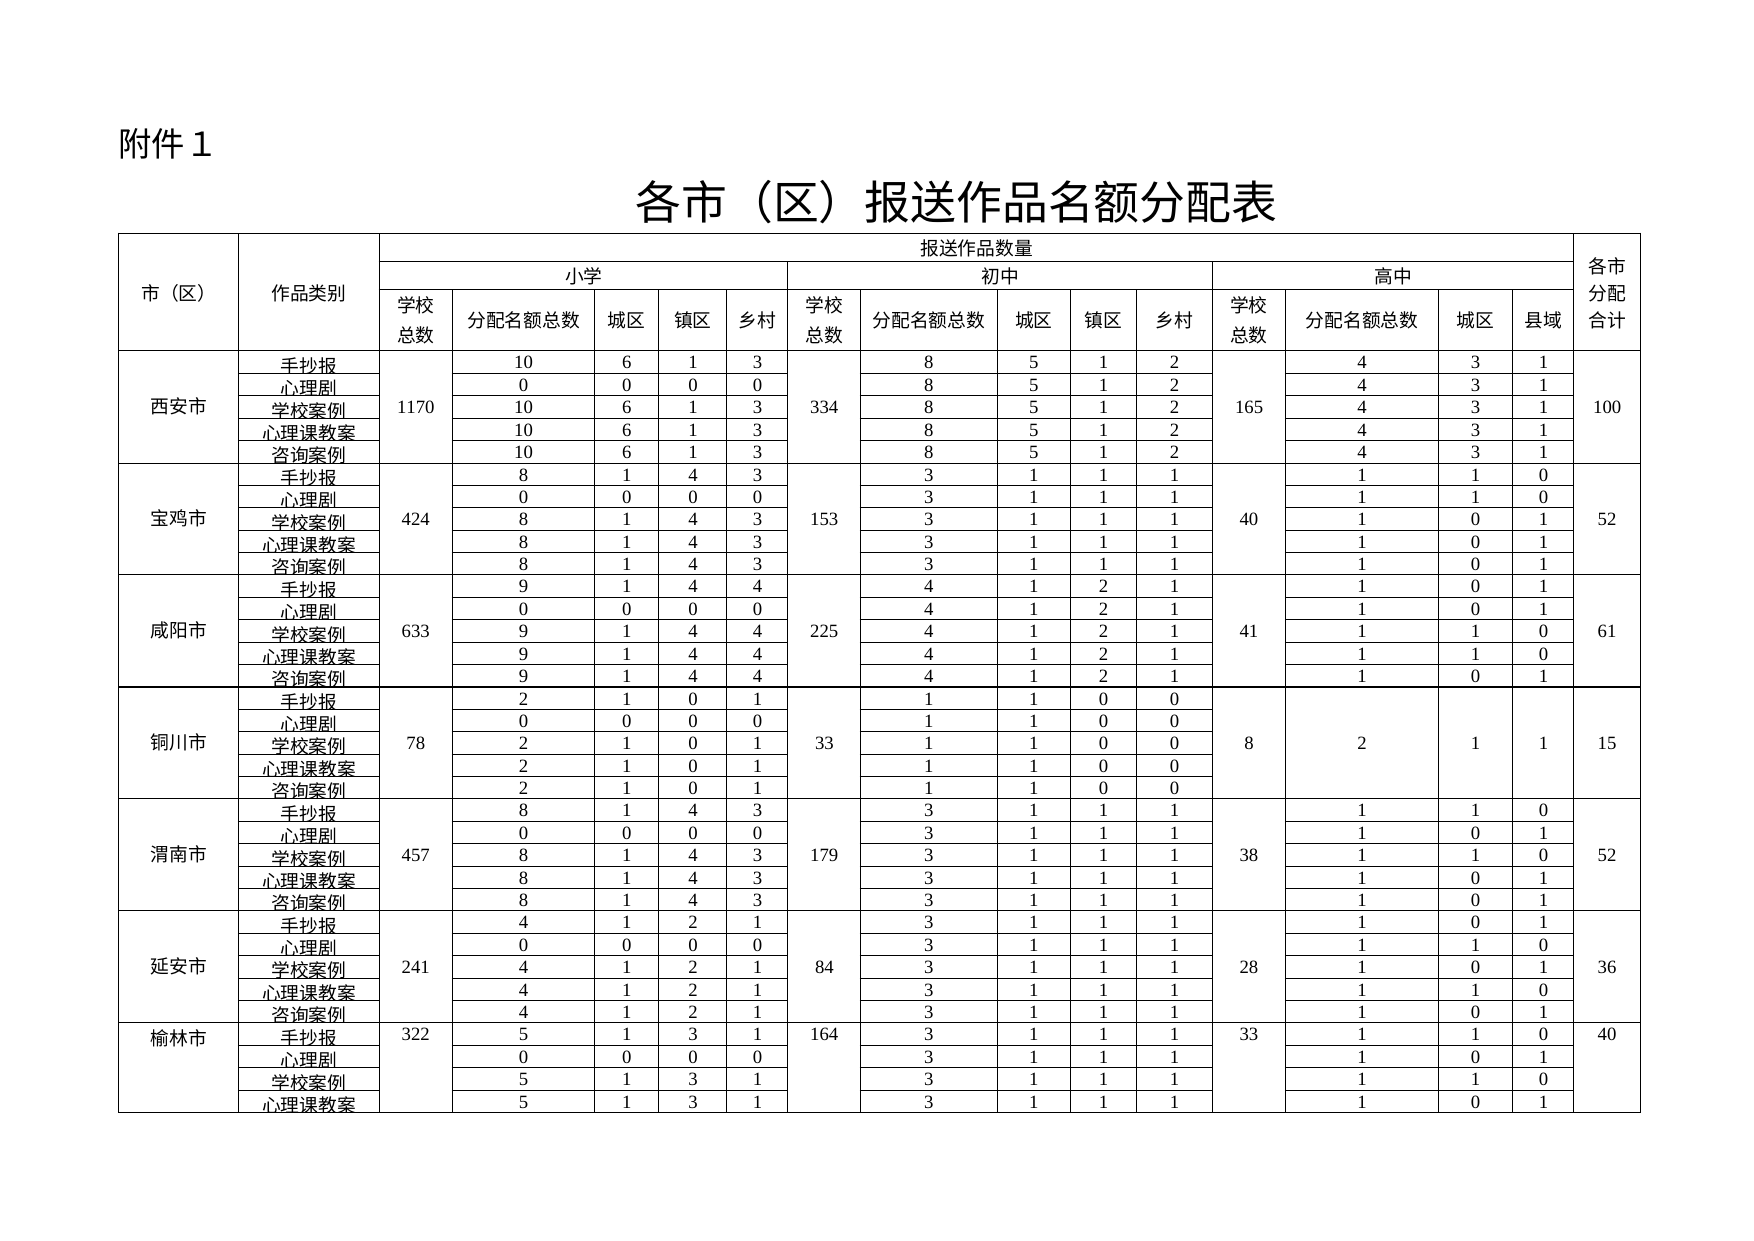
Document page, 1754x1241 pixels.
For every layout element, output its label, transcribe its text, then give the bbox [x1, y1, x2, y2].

table_cell 8 [861, 419, 997, 440]
table_cell 1 [998, 553, 1070, 574]
table_cell 1 [1513, 419, 1573, 440]
table_cell 4 [1286, 351, 1438, 373]
table_cell 1 [998, 688, 1070, 709]
table_cell 学校 总数 [1213, 290, 1285, 350]
table_cell 0 [1439, 531, 1512, 552]
table_cell 1170 [380, 351, 452, 462]
table_cell 3 [727, 441, 787, 462]
table_cell 1 [1513, 508, 1573, 529]
table_cell 0 [1137, 732, 1212, 753]
table_cell 1 [998, 1023, 1070, 1045]
table_cell 3 [861, 889, 997, 910]
table_cell 1 [1439, 486, 1512, 507]
table_cell 84 [788, 911, 860, 1022]
table_cell 1 [998, 934, 1070, 955]
table_cell 1 [998, 755, 1070, 776]
table_cell 1 [1439, 1023, 1512, 1045]
table_cell 1 [1137, 867, 1212, 888]
table_cell 2 [1071, 643, 1136, 664]
table_cell 手抄报 [239, 911, 379, 933]
table_cell 0 [727, 822, 787, 843]
table_cell 61 [1574, 575, 1640, 686]
table_cell 4 [659, 575, 726, 597]
table_cell 1 [727, 1091, 787, 1112]
table_cell 1 [1439, 620, 1512, 642]
table_cell 心理课教案 [239, 867, 379, 888]
table_cell 1 [595, 956, 658, 977]
table_cell 1 [1071, 553, 1136, 574]
table_cell 1 [1137, 979, 1212, 1000]
table_cell 1 [1071, 351, 1136, 373]
table_cell 2 [1071, 575, 1136, 597]
table_cell 10 [453, 419, 594, 440]
table_cell 1 [1439, 934, 1512, 955]
table_cell 1 [1071, 979, 1136, 1000]
table_cell 2 [453, 732, 594, 753]
table_cell 1 [1071, 486, 1136, 507]
table_cell 4 [727, 575, 787, 597]
table_cell 4 [727, 643, 787, 664]
table_cell 1 [998, 889, 1070, 910]
table_cell 8 [861, 396, 997, 418]
table_cell 咨询案例 [239, 777, 379, 798]
table_cell 1 [595, 911, 658, 933]
table_cell 4 [659, 844, 726, 866]
table_cell 1 [1513, 1091, 1573, 1112]
table_cell 学校 总数 [380, 290, 452, 350]
table_cell 1 [727, 732, 787, 753]
table_cell 8 [861, 351, 997, 373]
table_cell 3 [1439, 441, 1512, 462]
table_cell 4 [659, 620, 726, 642]
table_cell 1 [595, 732, 658, 753]
table_cell 咸阳市 [119, 575, 238, 686]
table_cell 1 [659, 419, 726, 440]
table_cell 0 [659, 486, 726, 507]
table_cell 4 [659, 531, 726, 552]
text 附件１ [118, 118, 1636, 166]
table_cell 6 [595, 441, 658, 462]
table_cell 1 [659, 441, 726, 462]
table_cell 城区 [1439, 290, 1512, 350]
table_cell 2 [1137, 351, 1212, 373]
table_cell 手抄报 [239, 575, 379, 597]
table_cell 40 [1574, 1023, 1640, 1112]
table_cell 5 [998, 396, 1070, 418]
table_cell 1 [1513, 911, 1573, 933]
table_cell 1 [861, 755, 997, 776]
table_cell 4 [453, 1001, 594, 1022]
table_cell 6 [595, 351, 658, 373]
table_cell 1 [1071, 1001, 1136, 1022]
table_cell 4 [727, 665, 787, 686]
table_header 报送作品数量 [380, 234, 1573, 261]
table_cell 3 [861, 1023, 997, 1045]
table_cell 1 [1071, 844, 1136, 866]
table_cell 1 [1513, 531, 1573, 552]
table_cell 3 [861, 531, 997, 552]
table_cell 3 [727, 889, 787, 910]
table_cell 镇区 [1071, 290, 1136, 350]
table_cell 8 [861, 374, 997, 395]
table_cell 0 [595, 710, 658, 731]
table_cell 4 [1286, 419, 1438, 440]
table_header 作品类别 [239, 234, 379, 350]
table_cell 33 [1213, 1023, 1285, 1112]
table_cell 0 [453, 934, 594, 955]
table_cell 1 [998, 777, 1070, 798]
table_cell 0 [1439, 911, 1512, 933]
table_cell 3 [861, 956, 997, 977]
table_cell 28 [1213, 911, 1285, 1022]
table_cell 2 [659, 979, 726, 1000]
table_cell 10 [453, 396, 594, 418]
table_cell 1 [1137, 598, 1212, 619]
table_cell 0 [1513, 464, 1573, 485]
table_cell 4 [453, 979, 594, 1000]
table_cell 心理剧 [239, 710, 379, 731]
text 各市（区）报送作品名额分配表 [185, 166, 1636, 233]
table_cell 0 [1137, 710, 1212, 731]
table_cell 1 [998, 710, 1070, 731]
table_cell 3 [861, 799, 997, 821]
table_cell 2 [453, 777, 594, 798]
table_cell 0 [727, 374, 787, 395]
table_cell 1 [1071, 956, 1136, 977]
table_cell 1 [595, 620, 658, 642]
table_cell 1 [1513, 889, 1573, 910]
table_cell 1 [1513, 553, 1573, 574]
table_cell 1 [1286, 1046, 1438, 1067]
table_cell 学校案例 [239, 396, 379, 418]
table_cell 1 [998, 464, 1070, 485]
table_cell 0 [659, 822, 726, 843]
table_cell 1 [1137, 1091, 1212, 1112]
table_cell 1 [595, 1068, 658, 1089]
table_cell 心理剧 [239, 1046, 379, 1067]
table_cell 乡村 [1137, 290, 1212, 350]
table_cell 3 [861, 464, 997, 485]
table_cell 0 [1439, 665, 1512, 686]
table_cell 0 [1513, 799, 1573, 821]
table_cell 2 [1071, 665, 1136, 686]
table_cell 2 [453, 688, 594, 709]
table_cell 1 [595, 643, 658, 664]
table_cell 0 [1439, 1046, 1512, 1067]
table_cell 3 [727, 844, 787, 866]
table_cell 0 [595, 486, 658, 507]
table_cell 1 [1286, 553, 1438, 574]
table_cell 4 [659, 553, 726, 574]
table_cell 0 [727, 486, 787, 507]
table_cell 1 [1439, 979, 1512, 1000]
table_cell 1 [1286, 464, 1438, 485]
table_cell 1 [595, 1091, 658, 1112]
table_cell 0 [1439, 956, 1512, 977]
table_cell 1 [998, 979, 1070, 1000]
table_cell 0 [595, 934, 658, 955]
table_cell 手抄报 [239, 1023, 379, 1045]
table_cell 1 [727, 1068, 787, 1089]
table_cell 4 [453, 911, 594, 933]
table_cell 1 [1071, 441, 1136, 462]
table_cell 1 [1137, 1001, 1212, 1022]
table_cell 0 [1439, 822, 1512, 843]
table_cell 1 [1071, 822, 1136, 843]
table_cell 3 [727, 553, 787, 574]
table_cell 8 [453, 799, 594, 821]
table_cell 41 [1213, 575, 1285, 686]
table_cell 8 [453, 508, 594, 529]
table_cell 2 [1137, 396, 1212, 418]
table_cell 1 [1286, 1068, 1438, 1089]
table_cell 1 [1286, 1091, 1438, 1112]
table_cell 0 [659, 1046, 726, 1067]
table_cell 1 [1137, 1023, 1212, 1045]
table_cell 1 [595, 1001, 658, 1022]
table_cell 6 [595, 396, 658, 418]
table_cell 1 [595, 799, 658, 821]
table_cell 1 [595, 531, 658, 552]
table_cell 1 [1137, 643, 1212, 664]
table_cell 1 [998, 620, 1070, 642]
table_cell 1 [1071, 374, 1136, 395]
table_cell 4 [659, 889, 726, 910]
table_cell 1 [595, 688, 658, 709]
table_cell 0 [659, 710, 726, 731]
table_cell 3 [861, 934, 997, 955]
table_cell 0 [595, 374, 658, 395]
table_cell 10 [453, 351, 594, 373]
table_cell 3 [861, 1068, 997, 1089]
table_cell 3 [659, 1068, 726, 1089]
table_cell 1 [1286, 799, 1438, 821]
table_cell 1 [998, 1046, 1070, 1067]
table_cell 5 [453, 1068, 594, 1089]
table_cell 0 [1513, 844, 1573, 866]
table_cell 0 [453, 374, 594, 395]
table_cell 8 [453, 867, 594, 888]
table_cell 0 [1513, 620, 1573, 642]
table_cell 8 [453, 844, 594, 866]
table_cell 4 [659, 643, 726, 664]
table_cell 0 [659, 755, 726, 776]
table_cell 3 [727, 531, 787, 552]
table_cell 1 [1439, 464, 1512, 485]
table_cell 2 [1137, 419, 1212, 440]
table_cell 3 [861, 508, 997, 529]
table_cell 457 [380, 799, 452, 910]
table_cell 1 [1071, 396, 1136, 418]
table_cell 1 [998, 911, 1070, 933]
table_cell 学校案例 [239, 956, 379, 977]
table_cell 1 [595, 867, 658, 888]
table_cell 0 [1439, 1001, 1512, 1022]
table_cell 1 [1071, 799, 1136, 821]
table_cell 2 [1286, 688, 1438, 798]
table_cell 手抄报 [239, 464, 379, 485]
table_cell 1 [1286, 956, 1438, 977]
table_cell 1 [595, 553, 658, 574]
table_cell 1 [1137, 799, 1212, 821]
table_cell 1 [1513, 575, 1573, 597]
table_cell 1 [1137, 934, 1212, 955]
table_cell 0 [595, 1046, 658, 1067]
table_cell 1 [1137, 575, 1212, 597]
table_cell 36 [1574, 911, 1640, 1022]
table_cell 0 [1513, 643, 1573, 664]
table_cell 4 [659, 799, 726, 821]
table_cell 9 [453, 575, 594, 597]
table_cell 0 [1071, 732, 1136, 753]
table_cell 0 [727, 710, 787, 731]
table_cell 1 [1286, 486, 1438, 507]
table_cell 1 [595, 844, 658, 866]
table_cell 0 [595, 822, 658, 843]
table_cell 0 [1137, 688, 1212, 709]
table_cell 心理课教案 [239, 531, 379, 552]
table_cell 4 [861, 575, 997, 597]
table_cell 1 [1286, 844, 1438, 866]
table_cell 0 [659, 688, 726, 709]
table_cell 铜川市 [119, 688, 238, 798]
table_cell 9 [453, 665, 594, 686]
table_cell 1 [998, 732, 1070, 753]
table_cell 1 [1137, 486, 1212, 507]
table_cell 1 [1286, 822, 1438, 843]
table_cell 0 [1513, 1068, 1573, 1089]
table_cell 1 [1071, 867, 1136, 888]
table_cell 0 [1439, 553, 1512, 574]
table_cell 1 [1071, 508, 1136, 529]
table_cell 3 [1439, 419, 1512, 440]
table_cell 0 [1439, 508, 1512, 529]
table_cell 分配名额总数 [861, 290, 997, 350]
table_cell 1 [1071, 1046, 1136, 1067]
table_cell 1 [1137, 665, 1212, 686]
table_cell 镇区 [659, 290, 726, 350]
table_cell 宝鸡市 [119, 464, 238, 574]
table_cell 1 [727, 911, 787, 933]
table_cell 3 [1439, 396, 1512, 418]
table_cell 1 [998, 531, 1070, 552]
table_cell 1 [998, 486, 1070, 507]
table_cell 学校案例 [239, 1068, 379, 1089]
table_cell 1 [1137, 822, 1212, 843]
table_cell 0 [659, 374, 726, 395]
table_cell 0 [659, 934, 726, 955]
table_cell 城区 [595, 290, 658, 350]
table_cell 225 [788, 575, 860, 686]
table_cell 县域 [1513, 290, 1573, 350]
table_cell 3 [659, 1091, 726, 1112]
table_cell 0 [453, 822, 594, 843]
table_cell 咨询案例 [239, 441, 379, 462]
table_cell 1 [1071, 419, 1136, 440]
table_cell 心理课教案 [239, 979, 379, 1000]
table_cell 手抄报 [239, 799, 379, 821]
table_cell 0 [1137, 755, 1212, 776]
table_cell 3 [861, 553, 997, 574]
table_cell 1 [1137, 553, 1212, 574]
table_cell 40 [1213, 464, 1285, 574]
table_cell 1 [727, 688, 787, 709]
table_cell 2 [1071, 598, 1136, 619]
table_cell 0 [453, 486, 594, 507]
table_cell 1 [1286, 867, 1438, 888]
table_cell 1 [1286, 911, 1438, 933]
table_cell 8 [1213, 688, 1285, 798]
table_cell 学校案例 [239, 732, 379, 753]
table_cell 1 [727, 979, 787, 1000]
table_cell 241 [380, 911, 452, 1022]
table_cell 1 [1137, 620, 1212, 642]
table_cell 2 [1071, 620, 1136, 642]
table_cell 3 [1439, 351, 1512, 373]
table_cell 6 [595, 419, 658, 440]
table_cell 3 [861, 486, 997, 507]
table_cell 4 [1286, 374, 1438, 395]
table_cell 1 [1513, 598, 1573, 619]
table_cell 0 [1137, 777, 1212, 798]
table_cell 0 [1513, 486, 1573, 507]
table_cell 9 [453, 620, 594, 642]
table_cell 1 [1286, 665, 1438, 686]
table_cell 2 [1137, 441, 1212, 462]
table_cell 0 [453, 710, 594, 731]
table_cell 10 [453, 441, 594, 462]
table_cell 8 [453, 531, 594, 552]
table_cell 0 [659, 777, 726, 798]
table_cell 52 [1574, 464, 1640, 574]
table_cell 4 [861, 665, 997, 686]
table_cell 0 [727, 598, 787, 619]
table_cell 1 [998, 1068, 1070, 1089]
table_cell 城区 [998, 290, 1070, 350]
table_cell 164 [788, 1023, 860, 1112]
table_cell 学校案例 [239, 844, 379, 866]
table_cell 5 [998, 374, 1070, 395]
table_cell 5 [998, 441, 1070, 462]
table_cell 1 [595, 464, 658, 485]
table_cell 165 [1213, 351, 1285, 462]
table_cell 1 [1513, 396, 1573, 418]
table_cell 1 [595, 1023, 658, 1045]
table_cell 3 [861, 1046, 997, 1067]
table_cell 4 [727, 620, 787, 642]
table_cell 1 [1513, 441, 1573, 462]
table_cell 0 [659, 598, 726, 619]
table_cell 0 [453, 598, 594, 619]
table_cell 1 [1513, 665, 1573, 686]
table_cell 1 [1286, 575, 1438, 597]
table_cell 1 [727, 777, 787, 798]
table_cell 1 [1071, 1023, 1136, 1045]
table_cell 3 [659, 1023, 726, 1045]
table_cell 1 [861, 777, 997, 798]
table_cell 1 [998, 822, 1070, 843]
table_cell 1 [1513, 688, 1573, 798]
table_cell 1 [595, 575, 658, 597]
table_cell 乡村 [727, 290, 787, 350]
table_cell 心理剧 [239, 374, 379, 395]
table_cell 1 [1286, 889, 1438, 910]
table_cell 1 [998, 956, 1070, 977]
table_cell 3 [861, 1091, 997, 1112]
table_cell 4 [1286, 396, 1438, 418]
table_header 各市分配合计 [1574, 234, 1640, 350]
table_cell 5 [453, 1091, 594, 1112]
table_cell 5 [998, 351, 1070, 373]
table_cell 1 [1071, 1068, 1136, 1089]
table_cell 3 [727, 508, 787, 529]
table_cell 咨询案例 [239, 665, 379, 686]
table_cell 1 [1286, 934, 1438, 955]
table_cell 1 [1137, 464, 1212, 485]
table_cell 心理剧 [239, 598, 379, 619]
table_cell 手抄报 [239, 688, 379, 709]
table_cell 1 [998, 1001, 1070, 1022]
table_cell 0 [1513, 934, 1573, 955]
table_cell 1 [1439, 799, 1512, 821]
table_cell 渭南市 [119, 799, 238, 910]
table_cell 424 [380, 464, 452, 574]
table_cell 0 [453, 1046, 594, 1067]
table_cell 0 [1513, 979, 1573, 1000]
table_cell 0 [1071, 755, 1136, 776]
table_cell 1 [998, 665, 1070, 686]
table_cell 0 [659, 732, 726, 753]
table_cell 4 [659, 867, 726, 888]
table_cell 1 [1286, 598, 1438, 619]
table_cell 5 [453, 1023, 594, 1045]
table_cell 0 [1439, 598, 1512, 619]
table_cell 4 [861, 598, 997, 619]
table_cell 1 [1137, 956, 1212, 977]
table_cell 1 [1137, 531, 1212, 552]
table_cell 1 [1513, 956, 1573, 977]
table_cell 3 [727, 867, 787, 888]
table_cell 1 [595, 508, 658, 529]
table_cell 手抄报 [239, 351, 379, 373]
table_cell 153 [788, 464, 860, 574]
table_cell 1 [998, 799, 1070, 821]
table_cell 1 [1071, 531, 1136, 552]
table_cell 0 [727, 934, 787, 955]
table_cell 3 [727, 351, 787, 373]
table_cell 1 [659, 351, 726, 373]
table_cell 延安市 [119, 911, 238, 1022]
table_cell 1 [998, 844, 1070, 866]
table_cell 咨询案例 [239, 889, 379, 910]
table_cell 1 [1513, 867, 1573, 888]
table_cell 4 [861, 643, 997, 664]
table_cell 1 [1286, 979, 1438, 1000]
table_cell 1 [861, 688, 997, 709]
table_cell 1 [1071, 889, 1136, 910]
table_cell 1 [1137, 1068, 1212, 1089]
table_cell 心理剧 [239, 822, 379, 843]
table_cell 1 [1439, 844, 1512, 866]
table_cell 1 [1439, 643, 1512, 664]
table_cell 322 [380, 1023, 452, 1112]
table_cell 2 [659, 956, 726, 977]
table_cell 38 [1213, 799, 1285, 910]
table_cell 1 [1286, 1001, 1438, 1022]
table_cell 1 [1071, 934, 1136, 955]
table_cell 心理剧 [239, 486, 379, 507]
table_cell 100 [1574, 351, 1640, 462]
table_cell 0 [1513, 1023, 1573, 1045]
table_cell 3 [861, 822, 997, 843]
table_cell 初中 [788, 262, 1212, 289]
table_cell 4 [659, 508, 726, 529]
table_cell 2 [659, 911, 726, 933]
table_cell 8 [861, 441, 997, 462]
table_cell 0 [1439, 867, 1512, 888]
table_cell 1 [1286, 508, 1438, 529]
table_cell 3 [727, 799, 787, 821]
table_cell 0 [1071, 688, 1136, 709]
table_cell 1 [659, 396, 726, 418]
table_cell 1 [1071, 911, 1136, 933]
table_cell 4 [659, 464, 726, 485]
table_cell 4 [453, 956, 594, 977]
table_cell 1 [861, 732, 997, 753]
table_cell 0 [1439, 1091, 1512, 1112]
table_cell 1 [998, 575, 1070, 597]
table_cell 5 [998, 419, 1070, 440]
table_cell 1 [595, 979, 658, 1000]
table_cell 1 [727, 755, 787, 776]
table_cell 咨询案例 [239, 1001, 379, 1022]
table_cell 1 [727, 956, 787, 977]
table_cell 3 [727, 464, 787, 485]
table_cell 4 [861, 620, 997, 642]
table_cell 1 [595, 755, 658, 776]
table_cell 心理课教案 [239, 755, 379, 776]
table_cell 0 [1071, 777, 1136, 798]
table_cell 3 [861, 867, 997, 888]
table_cell 52 [1574, 799, 1640, 910]
table_cell 1 [1513, 374, 1573, 395]
table_cell 8 [453, 889, 594, 910]
table_cell 1 [1513, 1001, 1573, 1022]
table_cell 33 [788, 688, 860, 798]
table_cell 1 [998, 598, 1070, 619]
table_cell 2 [659, 1001, 726, 1022]
table_cell 1 [1513, 1046, 1573, 1067]
table_cell 分配名额总数 [453, 290, 594, 350]
table_cell 1 [595, 665, 658, 686]
table_cell 1 [1286, 531, 1438, 552]
table_cell 2 [453, 755, 594, 776]
table_cell 15 [1574, 688, 1640, 798]
table_cell 1 [1513, 822, 1573, 843]
table_cell 1 [1137, 844, 1212, 866]
table_cell 1 [1286, 643, 1438, 664]
table_cell 0 [595, 598, 658, 619]
table_cell 学校案例 [239, 620, 379, 642]
table_cell 8 [453, 464, 594, 485]
table_cell 心理课教案 [239, 419, 379, 440]
table_cell 3 [727, 419, 787, 440]
table_cell 0 [1439, 889, 1512, 910]
table_cell 小学 [380, 262, 787, 289]
table_cell 1 [998, 508, 1070, 529]
table_cell 1 [1286, 1023, 1438, 1045]
table_cell 633 [380, 575, 452, 686]
table_cell 1 [998, 867, 1070, 888]
table_cell 78 [380, 688, 452, 798]
table_cell 学校 总数 [788, 290, 860, 350]
table_cell 3 [727, 396, 787, 418]
table_cell 1 [1137, 911, 1212, 933]
table_cell 高中 [1213, 262, 1573, 289]
table_cell 1 [998, 643, 1070, 664]
table_cell 学校案例 [239, 508, 379, 529]
table_cell 8 [453, 553, 594, 574]
table_cell 3 [861, 1001, 997, 1022]
table_cell 西安市 [119, 351, 238, 462]
table_cell 1 [1439, 688, 1512, 798]
table_cell 1 [595, 777, 658, 798]
table_cell 0 [727, 1046, 787, 1067]
table_cell 179 [788, 799, 860, 910]
table_cell 1 [1513, 351, 1573, 373]
table_cell 3 [861, 844, 997, 866]
table_cell 3 [861, 911, 997, 933]
table_header 市（区） [119, 234, 238, 350]
table_cell 0 [1071, 710, 1136, 731]
table_cell 9 [453, 643, 594, 664]
table_cell 1 [1137, 1046, 1212, 1067]
table_cell 3 [1439, 374, 1512, 395]
table_cell 心理剧 [239, 934, 379, 955]
table_cell 1 [998, 1091, 1070, 1112]
table_cell 1 [1071, 464, 1136, 485]
table_cell 分配名额总数 [1286, 290, 1438, 350]
table_cell 咨询案例 [239, 553, 379, 574]
table_cell 3 [861, 979, 997, 1000]
table_cell 1 [1439, 1068, 1512, 1089]
table_cell 1 [861, 710, 997, 731]
table_cell 4 [659, 665, 726, 686]
table_cell 1 [727, 1023, 787, 1045]
table_cell 1 [1137, 508, 1212, 529]
table_cell 2 [1137, 374, 1212, 395]
table_cell 334 [788, 351, 860, 462]
table_cell 4 [1286, 441, 1438, 462]
table_cell 榆林市 [119, 1023, 238, 1112]
table_cell 1 [1137, 889, 1212, 910]
table_cell 1 [727, 1001, 787, 1022]
table_cell 1 [1071, 1091, 1136, 1112]
table_cell 0 [1439, 575, 1512, 597]
table_cell 心理课教案 [239, 1091, 379, 1112]
table_cell 1 [595, 889, 658, 910]
table_cell 1 [1286, 620, 1438, 642]
table_cell 心理课教案 [239, 643, 379, 664]
